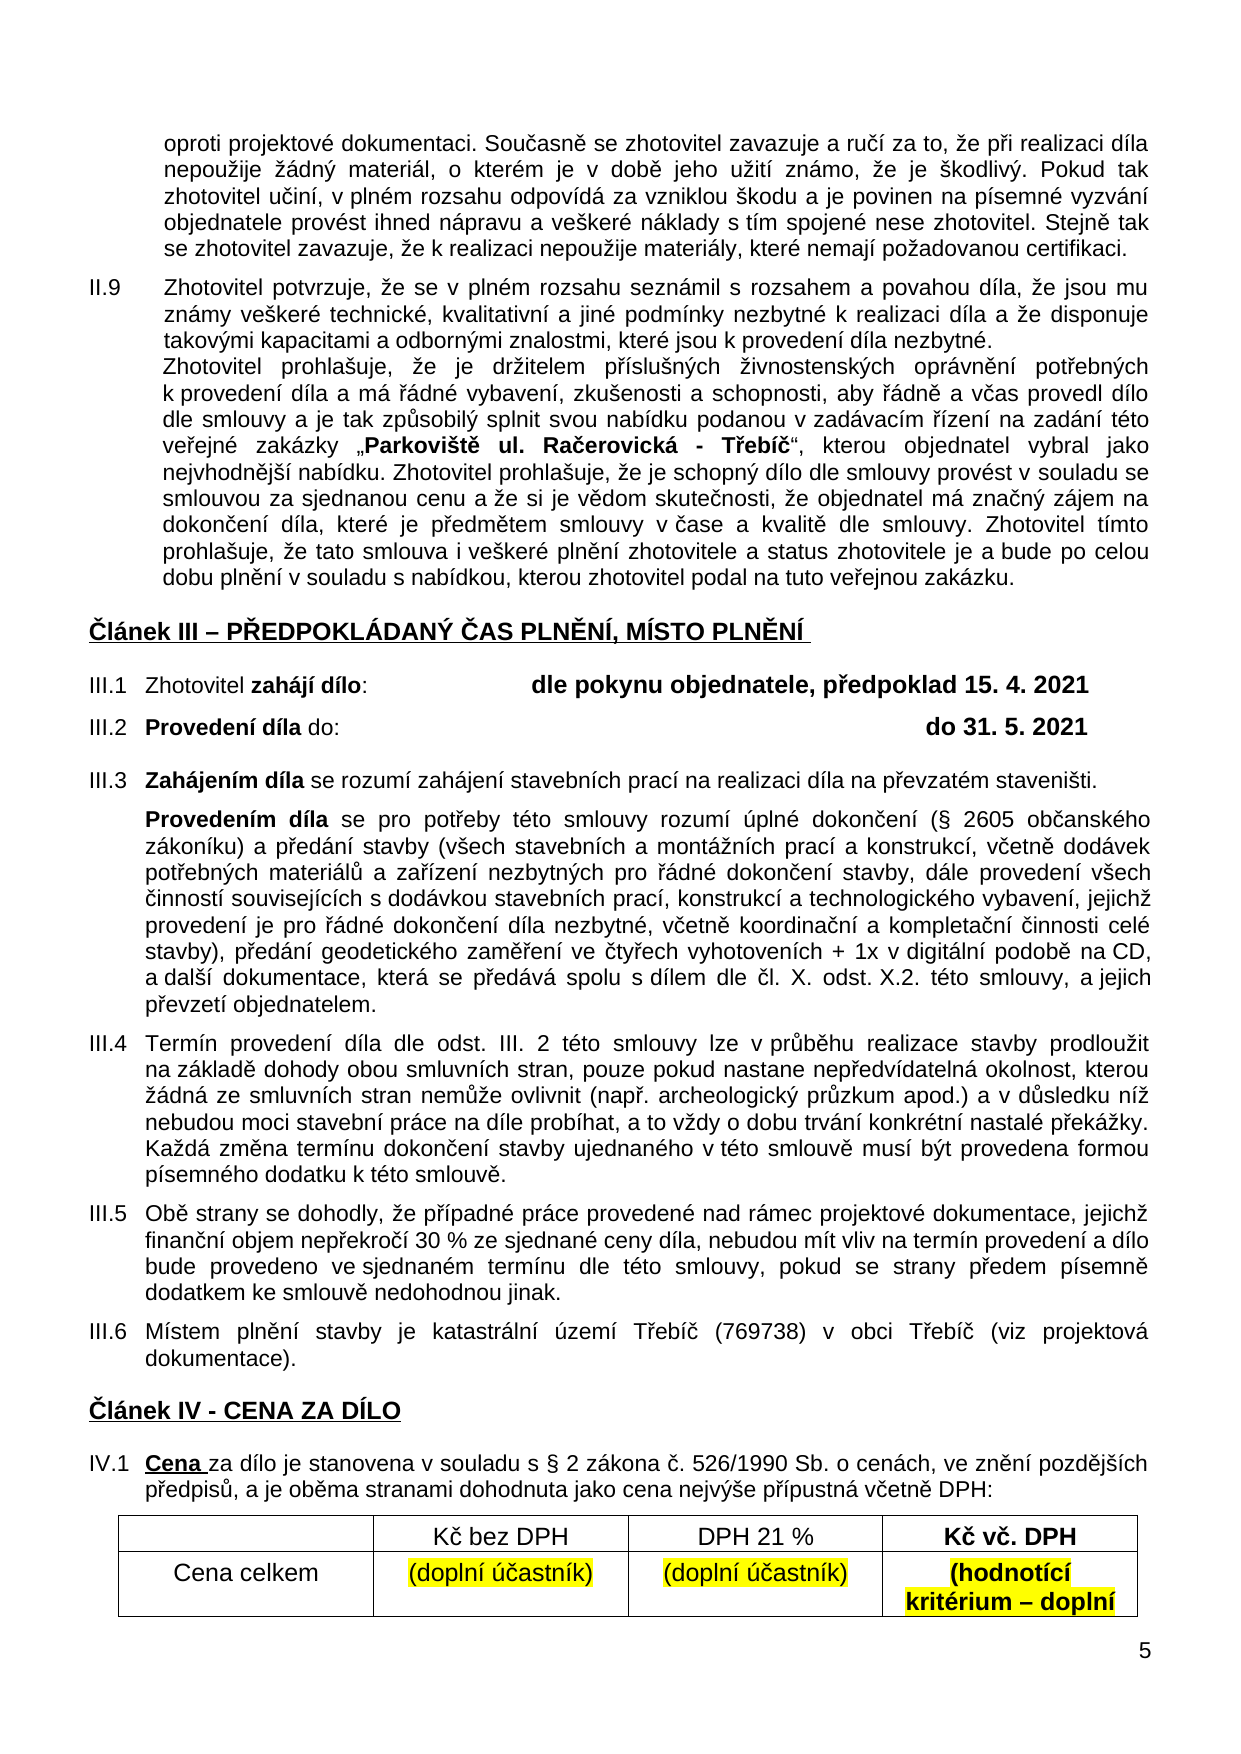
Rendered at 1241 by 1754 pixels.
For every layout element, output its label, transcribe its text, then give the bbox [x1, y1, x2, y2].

subtitle IV.1 Cena za dílo je stanovena v souladu s § 2 zákona č. 526/1990 Sb. o cenách, ve znění pozdějších předpisů, a je oběma stranami dohodnuta jako cena nejvýše přípustná včetně DPH: [89, 1449, 1149, 1502]
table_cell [883, 1552, 1137, 1616]
subtitle Článek IV - CENA ZA DÍLO [89, 1396, 1149, 1424]
text Článek III – PŘEDPOKLÁDANÝ ČAS PLNĚNÍ, MÍSTO PLNĚNÍ [89, 617, 1149, 646]
text III.3 Zahájením díla se rozumí zahájení stavebních prací na realizaci díla na převzatém staveništi. [89, 767, 1149, 794]
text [89, 130, 1149, 262]
text III.1 Zhotovitel zahájí dílo: dle pokynu objednatele, předpoklad 15. 4. 2021 [89, 671, 1149, 699]
text III.6 Místem plnění stavby je katastrální území Třebíč (769738) v obci Třebíč (viz projektová dokumentace). [89, 1318, 1149, 1371]
table_header Kč vč. DPH [883, 1516, 1137, 1551]
table_cell (doplní účastník) [374, 1552, 628, 1616]
text Zhotovitel prohlašuje, že je držitelem příslušných živnostenských oprávnění potřebných k provedení díla a má řádné vybavení, zkušenosti a schopnosti, aby řádně a včas provedl dílo dle smlouvy a je tak způsobilý splnit svou nabídku podanou v zadávacím řízení na zadání této veřejné zakázky „Parkoviště ul. Račerovická - Třebíč“, kterou objednatel vybral jako nejvhodnější nabídku. Zhotovitel prohlašuje, že je schopný dílo dle smlouvy provést v souladu se smlouvou za sjednanou cenu a že si je vědom skutečnosti, že objednatel má značný zájem na dokončení díla, které je předmětem smlouvy v čase a kvalitě dle smlouvy. Zhotovitel tímto prohlašuje, že tato smlouva i veškeré plnění zhotovitele a status zhotovitele je a bude po celou dobu plnění v souladu s nabídkou, kterou zhotovitel podal na tuto veřejnou zakázku. [162, 353, 1149, 590]
table_header DPH 21 % [629, 1516, 882, 1551]
text III.5 Obě strany se dohodly, že případné práce provedené nad rámec projektové dokumentace, jejichž finanční objem nepřekročí 30 % ze sjednané ceny díla, nebudou mít vliv na termín provedení a dílo bude provedeno ve sjednaném termínu dle této smlouvy, pokud se strany předem písemně dodatkem ke smlouvě nedohodnou jinak. [89, 1200, 1149, 1306]
table_cell Cena celkem [119, 1552, 373, 1616]
text III.2 Provedení díla do: do 31. 5. 2021 [89, 712, 1152, 741]
table_cell (doplní účastník) [629, 1552, 882, 1616]
text II.9 Zhotovitel potvrzuje, že se v plném rozsahu seznámil s rozsahem a povahou díla, že jsou mu známy veškeré technické, kvalitativní a jiné podmínky nezbytné k realizaci díla a že disponuje takovými kapacitami a odbornými znalostmi, které jsou k provedení díla nezbytné. [89, 274, 1149, 353]
table_header [119, 1516, 373, 1551]
text Provedením díla se pro potřeby této smlouvy rozumí úplné dokončení (§ 2605 občanského zákoníku) a předání stavby (všech stavebních a montážních prací a konstrukcí, včetně dodávek potřebných materiálů a zařízení nezbytných pro řádné dokončení stavby, dále provedení všech činností souvisejících s dodávkou stavebních prací, konstrukcí a technologického vybavení, jejichž provedení je pro řádné dokončení díla nezbytné, včetně koordinační a kompletační činnosti celé stavby), předání geodetického zaměření ve čtyřech vyhotoveních + 1x v digitální podobě na CD, a další dokumentace, která se předává spolu s dílem dle čl. X. odst. X.2. této smlouvy, a jejich převzetí objednatelem. [145, 806, 1152, 1017]
text III.4 Termín provedení díla dle odst. III. 2 této smlouvy lze v průběhu realizace stavby prodloužit na základě dohody obou smluvních stran, pouze pokud nastane nepředvídatelná okolnost, kterou žádná ze smluvních stran nemůže ovlivnit (např. archeologický průzkum apod.) a v důsledku níž nebudou moci stavební práce na díle probíhat, a to vždy o dobu trvání konkrétní nastalé překážky. Každá změna termínu dokončení stavby ujednaného v této smlouvě musí být provedena formou písemného dodatku k této smlouvě. [89, 1029, 1149, 1188]
table_header Kč bez DPH [374, 1516, 628, 1551]
